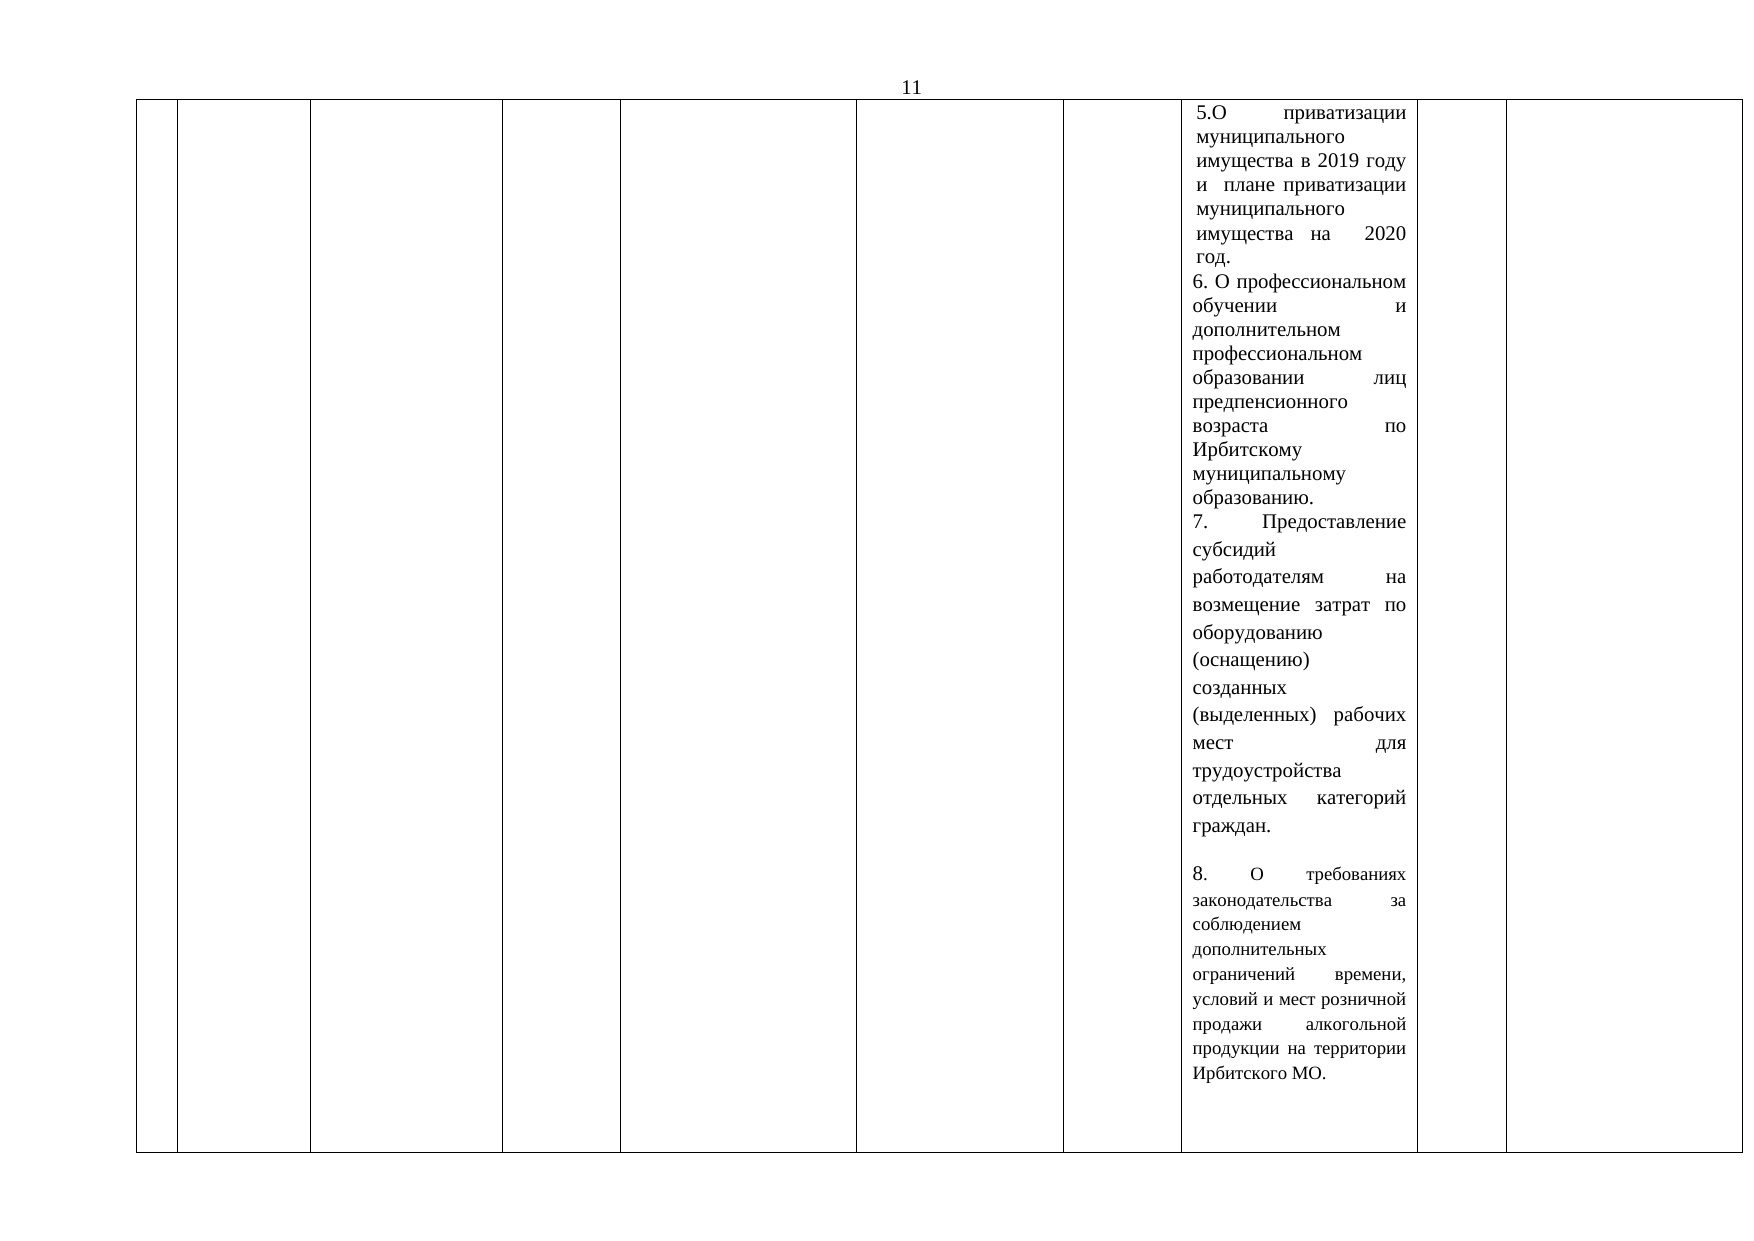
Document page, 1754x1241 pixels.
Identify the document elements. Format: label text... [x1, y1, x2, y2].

table_cell [1507, 100, 1742, 1152]
table_cell [1418, 100, 1506, 1152]
table_cell [621, 100, 856, 1152]
table_cell [857, 100, 1063, 1152]
table_cell 5.О приватизации муниципального имущества в 2019 году и плане приватизации муниципального имущества на 2020 год. 6. О профессиональном обучении и дополнительном профессиональном образовании лиц предпенсионного возраста по Ирбитскому муниципальному образованию. 7. Предоставление субсидий работодателям на возмещение затрат по оборудованию (оснащению) созданных (выделенных) рабочих мест для трудоустройства отдельных категорий граждан. 8. О требованиях законодательства за соблюдением дополнительных ограничений времени, условий и мест розничной продажи алкогольной продукции на территории Ирбитского МО. [1182, 100, 1417, 1152]
table_cell [178, 100, 310, 1152]
table_cell [137, 100, 177, 1152]
table_cell [503, 100, 620, 1152]
table_cell [1064, 100, 1181, 1152]
table_cell [311, 100, 502, 1152]
